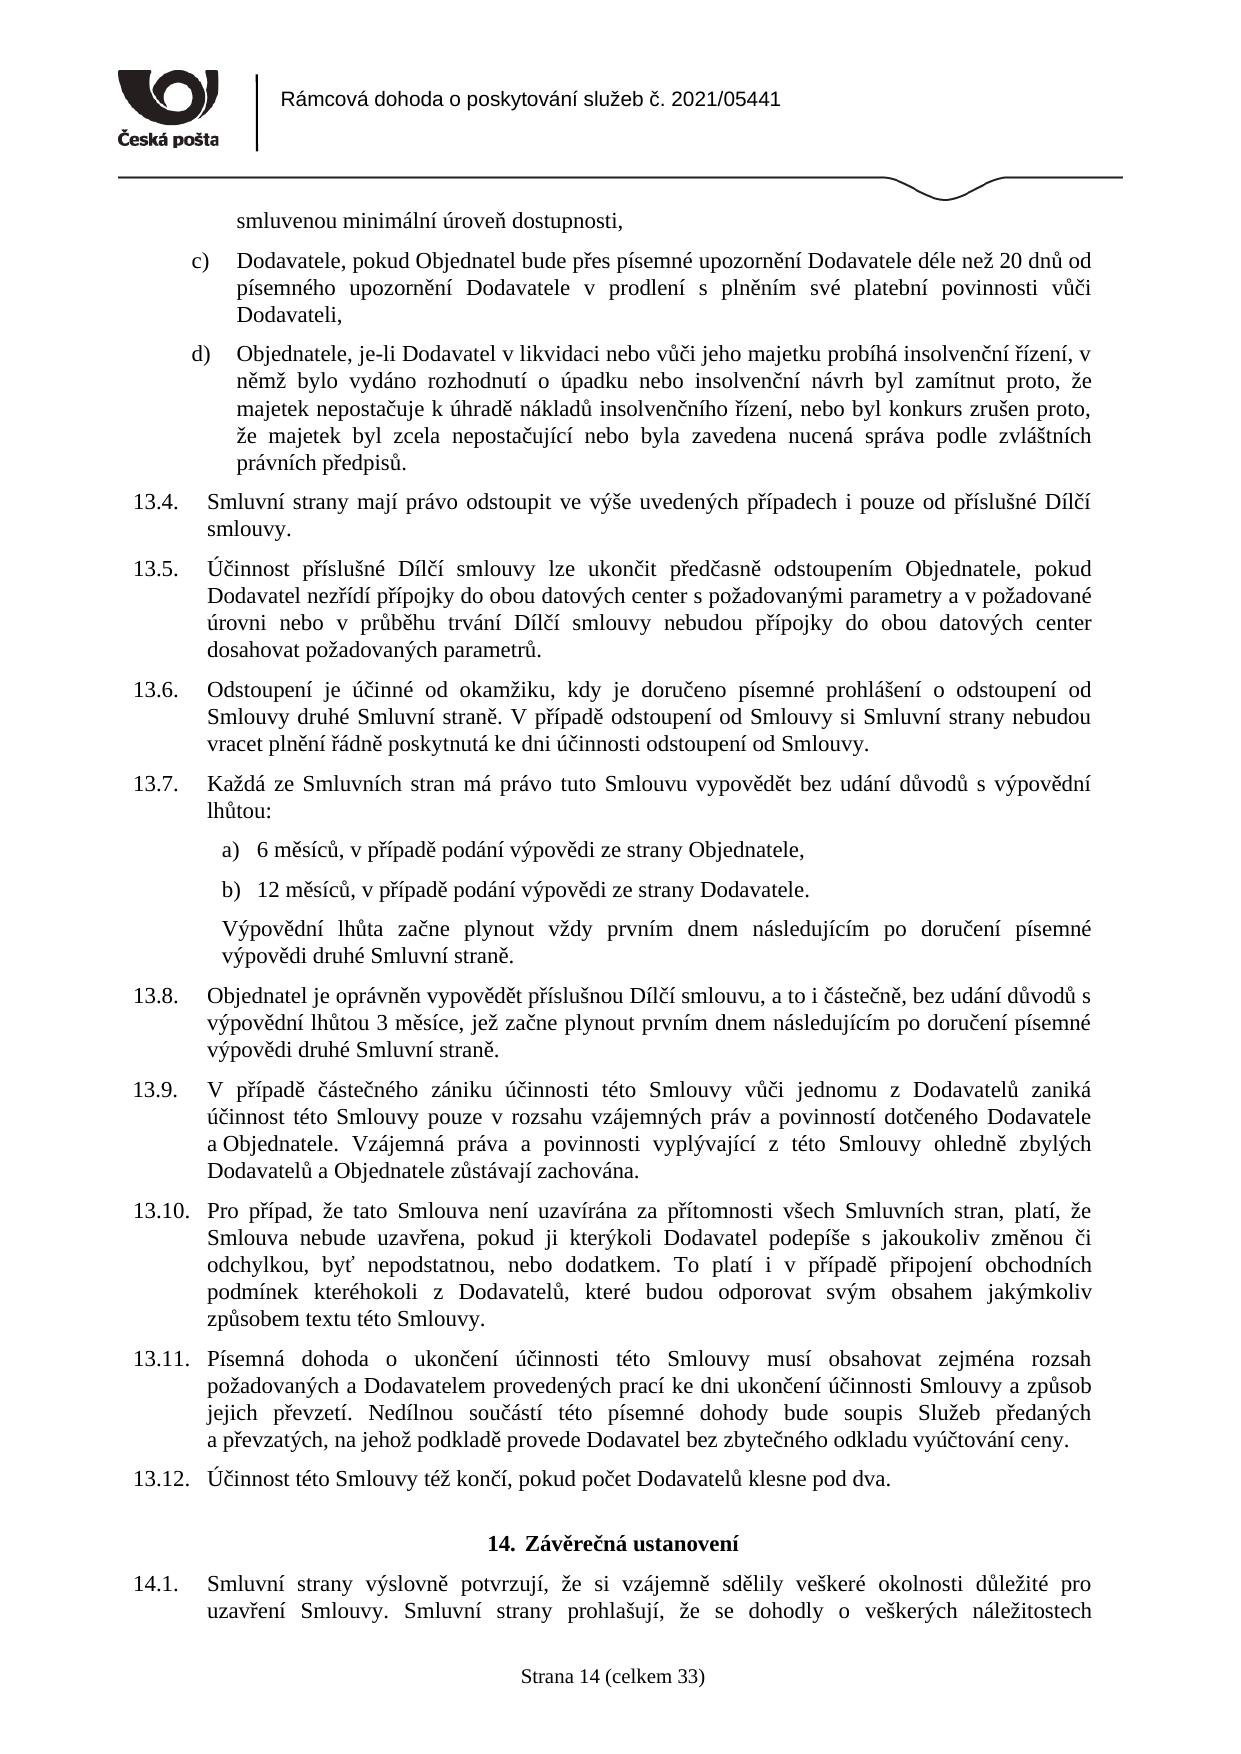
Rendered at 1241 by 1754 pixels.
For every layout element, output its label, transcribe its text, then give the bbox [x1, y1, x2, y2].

picture [118, 70, 219, 148]
list Písemná dohoda o ukončení účinnosti této Smlouvy musí obsahovat zejména rozsah požadovaných a Dodavatelem provedených prací ke dni ukončení účinnosti Smlouvy a způsob jejich převzetí. Nedílnou součástí této písemné dohody bude soupis Služeb předaných a převzatých, na jehož podkladě provede Dodavatel bez zbytečného odkladu vyúčtování ceny. [133, 1344, 1093, 1453]
text Výpovědní lhůta začne plynout vždy prvním dnem následujícím po doručení písemné výpovědi druhé Smluvní straně. [222, 915, 1093, 969]
list Objednatele, pokud Služba ve dvou po sobě jdoucích kalendářních měsících vykáže nižší než smluvenou minimální úroveň dostupnosti, [191, 207, 1093, 234]
list Pro případ, že tato Smlouva není uzavírána za přítomnosti všech Smluvních stran, platí, že Smlouva nebude uzavřena, pokud ji kterýkoli Dodavatel podepíše s jakoukoliv změnou či odchylkou, byť nepodstatnou, nebo dodatkem. To platí i v případě připojení obchodních podmínek kteréhokoli z Dodavatelů, které budou odporovat svým obsahem jakýmkoliv způsobem textu této Smlouvy. [133, 1196, 1093, 1332]
list Odstoupení je účinné od okamžiku, kdy je doručeno písemné prohlášení o odstoupení od Smlouvy druhé Smluvní straně. V případě odstoupení od Smlouvy si Smluvní strany nebudou vracet plnění řádně poskytnutá ke dni účinnosti odstoupení od Smlouvy. [133, 676, 1093, 757]
list Dodavatele, pokud Objednatel bude přes písemné upozornění Dodavatele déle než 20 dnů od písemného upozornění Dodavatele v prodlení s plněním své platební povinnosti vůči Dodavateli, [191, 246, 1093, 328]
picture [118, 176, 1123, 201]
list V případě částečného zániku účinnosti této Smlouvy vůči jednomu z Dodavatelů zaniká účinnost této Smlouvy pouze v rozsahu vzájemných práv a povinností dotčeného Dodavatele a Objednatele. Vzájemná práva a povinnosti vyplývající z této Smlouvy ohledně zbylých Dodavatelů a Objednatele zůstávají zachována. [132, 1076, 1093, 1184]
list Objednatel je oprávněn vypovědět příslušnou Dílčí smlouvu, a to i částečně, bez udání důvodů s výpovědní lhůtou 3 měsíce, jež začne plynout prvním dnem následujícím po doručení písemné výpovědi druhé Smluvní straně. [133, 982, 1093, 1063]
list Účinnost příslušné Dílčí smlouvy lze ukončit předčasně odstoupením Objednatele, pokud Dodavatel nezřídí přípojky do obou datových center s požadovanými parametry a v požadované úrovni nebo v průběhu trvání Dílčí smlouvy nebudou přípojky do obou datových center dosahovat požadovaných parametrů. [133, 555, 1093, 663]
list 6 měsíců, v případě podání výpovědi ze strany Objednatele, [222, 836, 1093, 863]
list 12 měsíců, v případě podání výpovědi ze strany Dodavatele. [222, 876, 1093, 903]
list Každá ze Smluvních stran má právo tuto Smlouvu vypovědět bez udání důvodů s výpovědní lhůtou: [133, 769, 1093, 823]
list Objednatele, je-li Dodavatel v likvidaci nebo vůči jeho majetku probíhá insolvenční řízení, v němž bylo vydáno rozhodnutí o úpadku nebo insolvenční návrh byl zamítnut proto, že majetek nepostačuje k úhradě nákladů insolvenčního řízení, nebo byl konkurs zrušen proto, že majetek byl zcela nepostačující nebo byla zavedena nucená správa podle zvláštních právních předpisů. [191, 340, 1093, 476]
list Závěrečná ustanovení [133, 1530, 1093, 1557]
list Účinnost této Smlouvy též končí, pokud počet Dodavatelů klesne pod dva. [133, 1465, 1093, 1492]
list Smluvní strany mají právo odstoupit ve výše uvedených případech i pouze od příslušné Dílčí smlouvy. [133, 488, 1093, 542]
